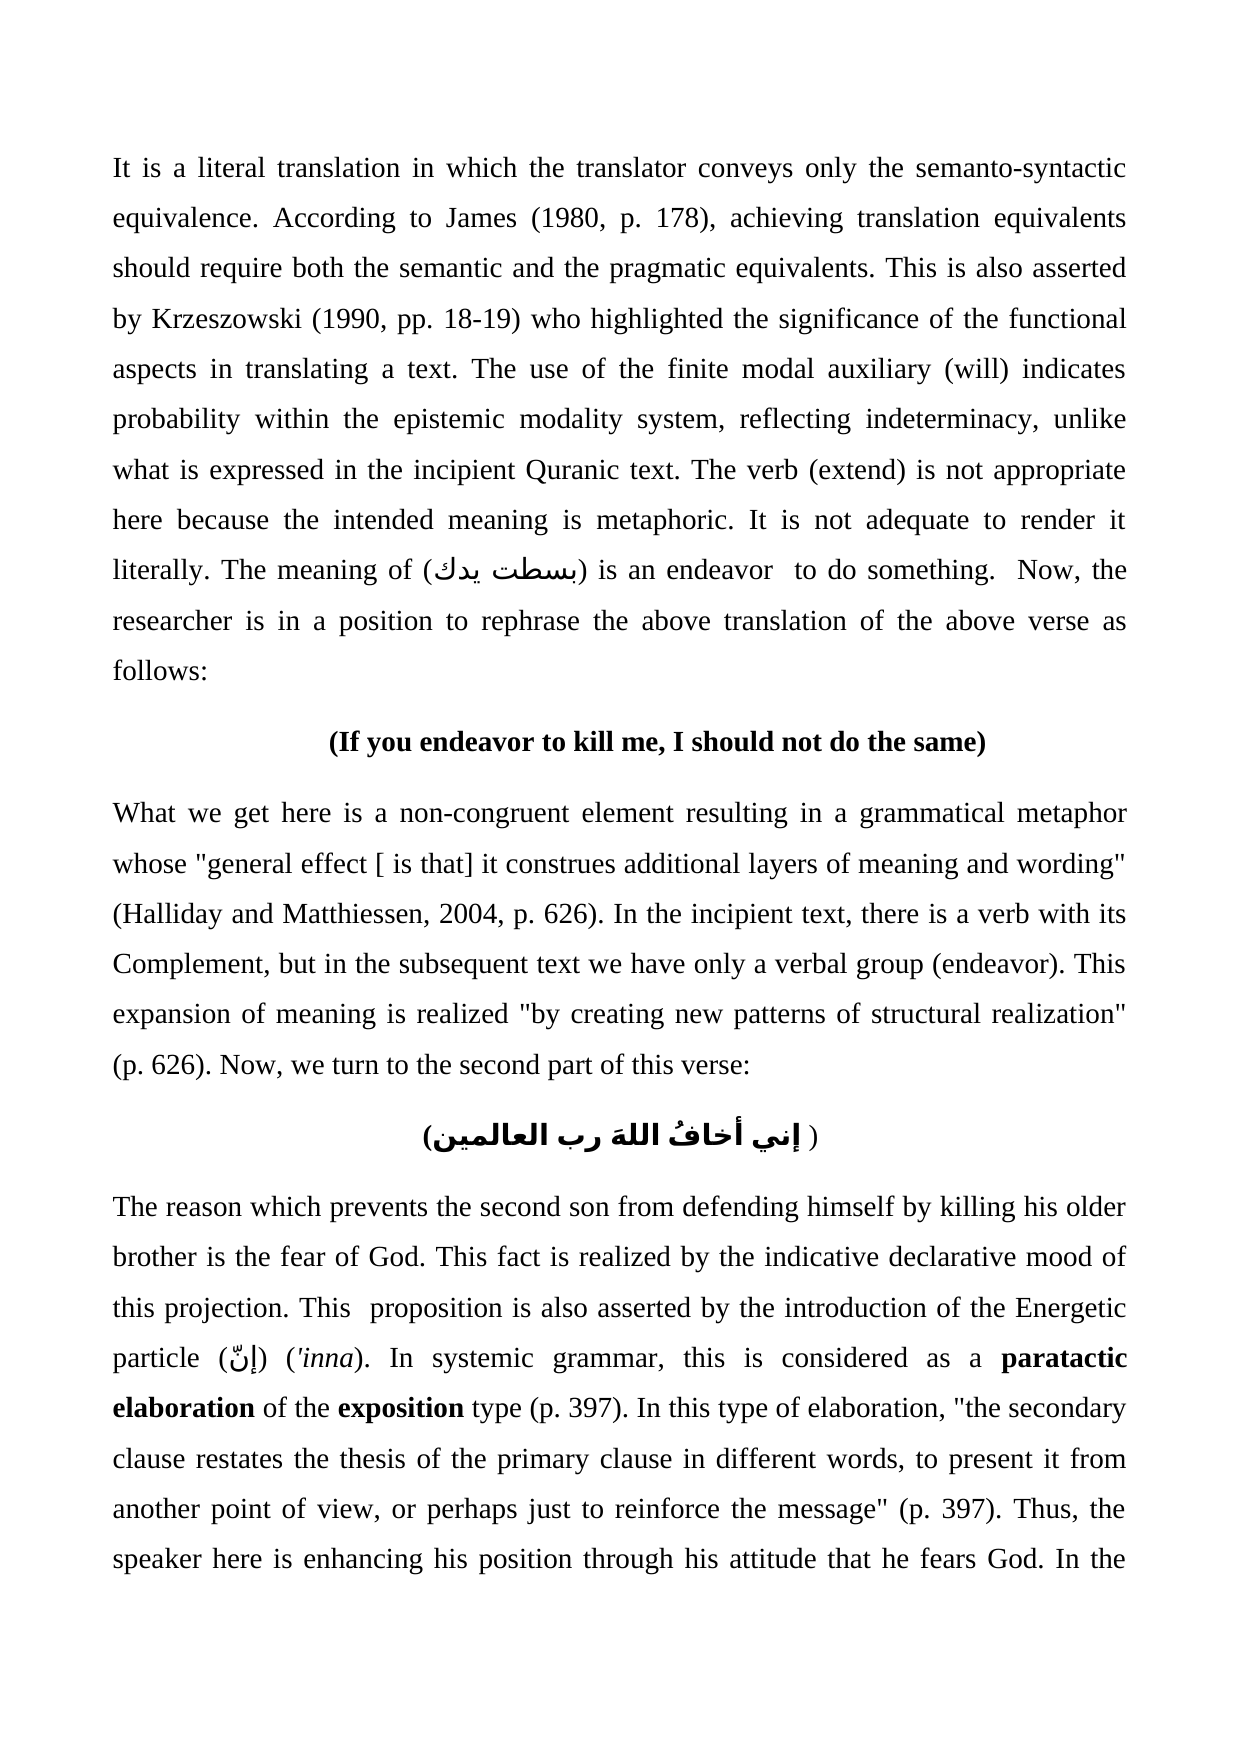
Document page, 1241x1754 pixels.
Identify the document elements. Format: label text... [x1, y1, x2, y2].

text (If you endeavor to kill me, I should not do the same) [112, 724, 1128, 758]
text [112, 1189, 1128, 1575]
text What we get here is a non-congruent element resulting in a grammatical metaphor whose "general effect [ is that] it construes additional layers of meaning and wording" (Halliday and Matthiessen, 2004, p. 626). In the incipient text, there is a verb with its Complement, but in the subsequent text we have only a verbal group (endeavor). This expansion of meaning is realized "by creating new patterns of structural realization" (p. 626). Now, we turn to the second part of this verse: [112, 795, 1128, 1081]
text It is a literal translation in which the translator conveys only the semanto-syntactic equivalence. According to James (1980, p. 178), achieving translation equivalents should require both the semantic and the pragmatic equivalents. This is also asserted by Krzeszowski (1990, pp. 18-19) who highlighted the significance of the functional aspects in translating a text. The use of the finite modal auxiliary (will) indicates probability within the epistemic modality system, reflecting indeterminacy, unlike what is expressed in the incipient Quranic text. The verb (extend) is not appropriate here because the intended meaning is metaphoric. It is not adequate to render it literally. The meaning of (بسطت يدك) is an endeavor to do something. Now, the researcher is in a position to rephrase the above translation of the above verse as follows: [112, 150, 1128, 687]
text (إني أخافُ اللهَ رب العالمين ) [112, 1118, 1128, 1152]
